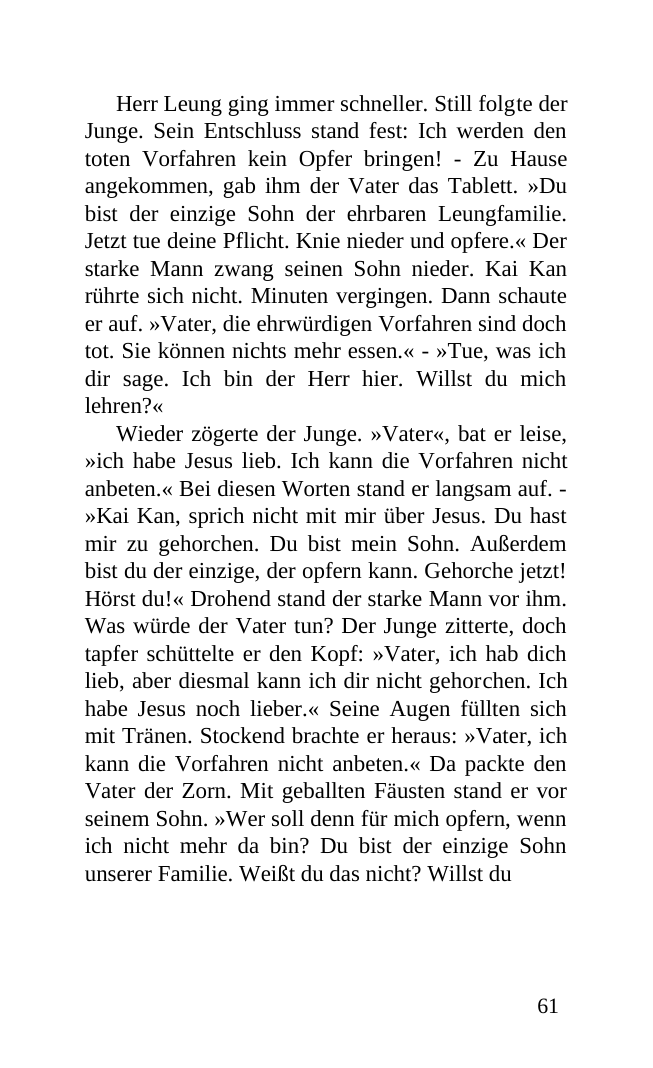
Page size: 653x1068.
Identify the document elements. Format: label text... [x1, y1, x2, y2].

text Herr Leung ging immer schneller. Still folgte der Junge. Sein Entschluss stand fest: Ich werden den toten Vorfahren kein Opfer bringen! - Zu Hause angekommen, gab ihm der Vater das Tablett. »Du bist der einzige Sohn der ehrbaren Leungfamilie. Jetzt tue deine Pflicht. Knie nieder und opfere.« Der starke Mann zwang seinen Sohn nieder. Kai Kan rührte sich nicht. Minuten vergingen. Dann schaute er auf. »Vater, die ehrwürdigen Vorfahren sind doch tot. Sie können nichts mehr essen.« - »Tue, was ich dir sage. Ich bin der Herr hier. Willst du mich lehren?« [84, 89, 568, 419]
text 61 [537, 996, 559, 1018]
text Wieder zögerte der Junge. »Vater«, bat er leise, »ich habe Jesus lieb. Ich kann die Vorfahren nicht anbeten.« Bei diesen Worten stand er langsam auf. - »Kai Kan, sprich nicht mit mir über Jesus. Du hast mir zu gehorchen. Du bist mein Sohn. Außerdem bist du der einzige, der opfern kann. Gehorche jetzt! Hörst du!« Drohend stand der starke Mann vor ihm. Was würde der Vater tun? Der Junge zitterte, doch tapfer schüttelte er den Kopf: »Vater, ich hab dich lieb, aber diesmal kann ich dir nicht gehorchen. Ich habe Jesus noch lieber.« Seine Augen füllten sich mit Tränen. Stockend brachte er heraus: »Vater, ich kann die Vorfahren nicht anbeten.« Da packte den Vater der Zorn. Mit geballten Fäusten stand er vor seinem Sohn. »Wer soll denn für mich opfern, wenn ich nicht mehr da bin? Du bist der einzige Sohn unserer Familie. Weißt du das nicht? Willst du [84, 419, 568, 887]
